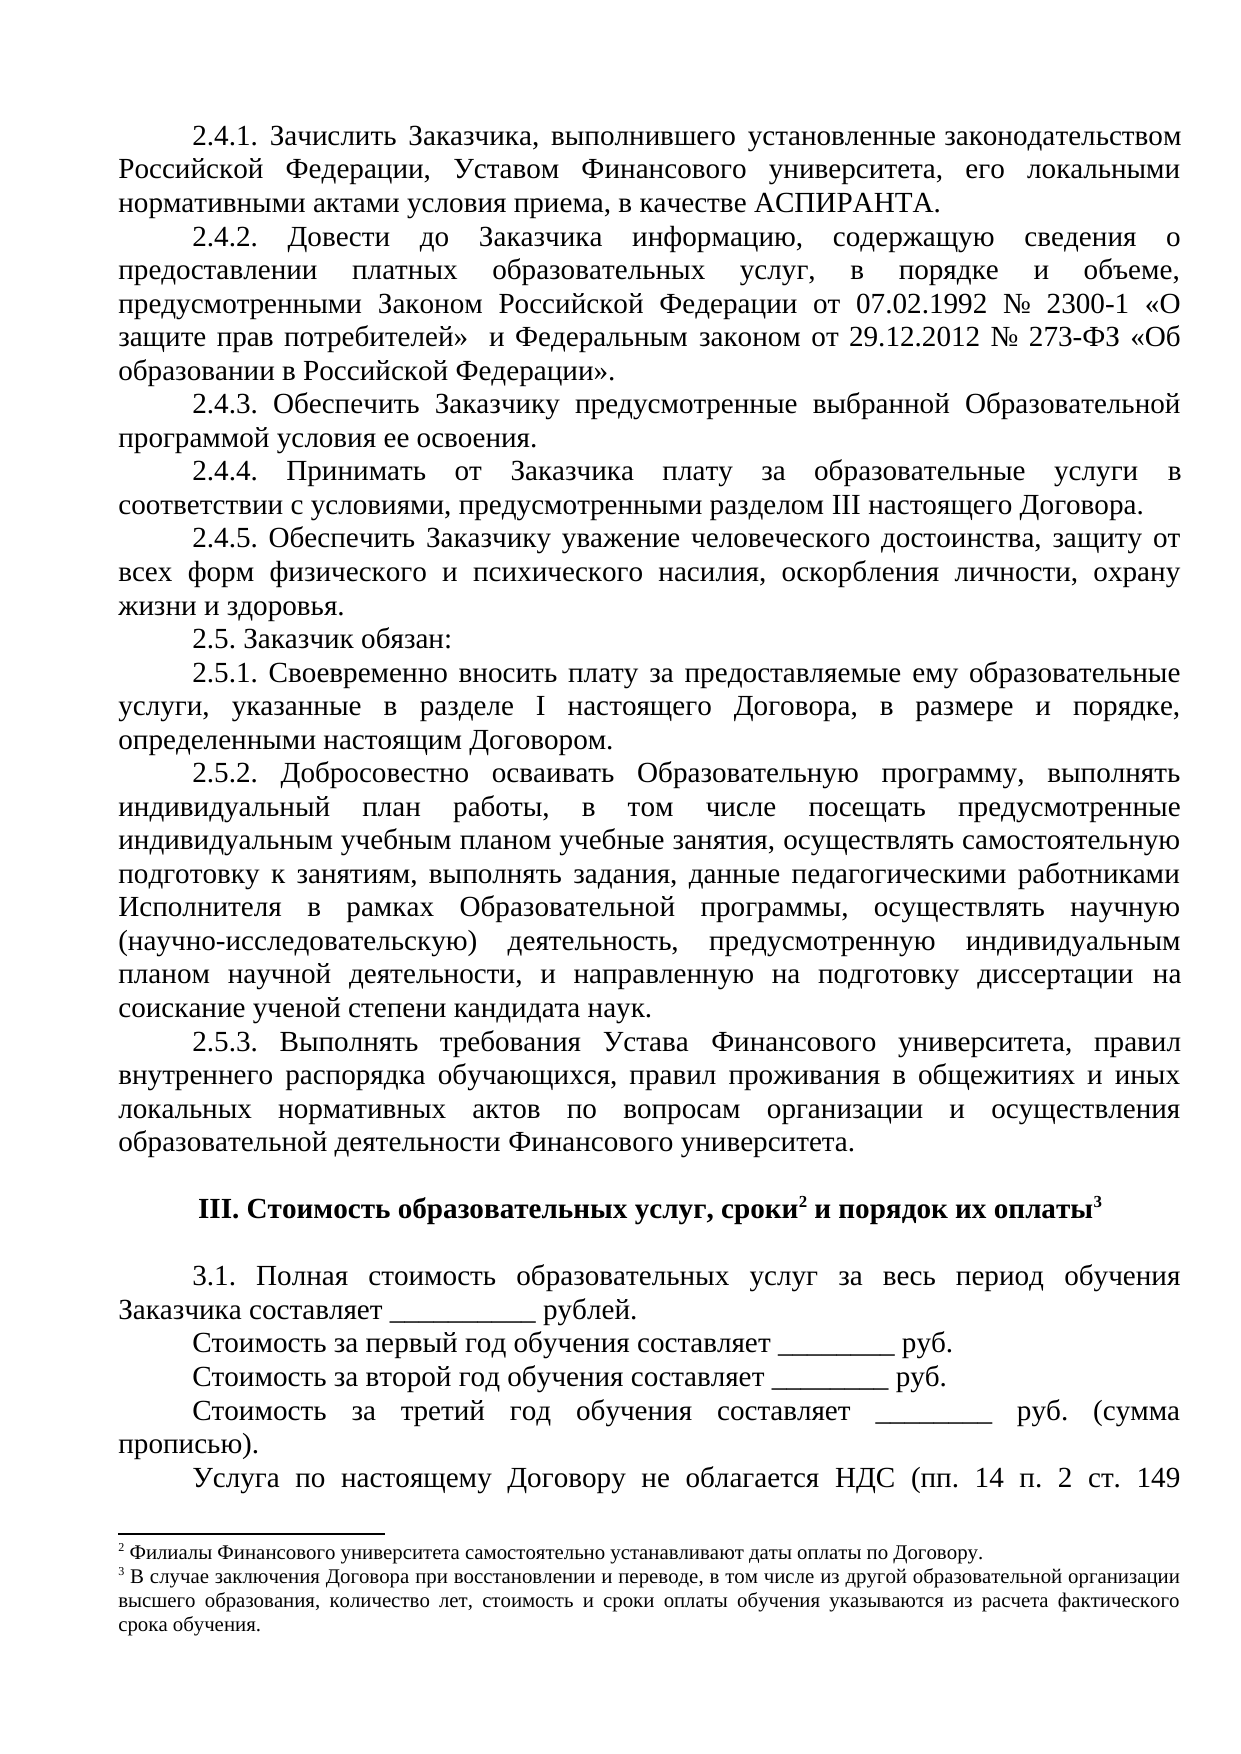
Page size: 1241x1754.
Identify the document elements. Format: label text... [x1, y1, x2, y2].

text 2.4.2. Довести до Заказчика информацию, содержащую сведения о предоставлении платных образовательных услуг, в порядке и объеме, предусмотренными Законом Российской Федерации от 07.02.1992 № 2300-1 «О защите прав потребителей» и Федеральным законом от 29.12.2012 № 273-ФЗ «Об образовании в Российской Федерации». [118, 219, 1181, 386]
text 3.1. Полная стоимость образовательных услуг за весь период обучения Заказчика составляет __________ рублей. [118, 1258, 1181, 1326]
text 2.5.1. Своевременно вносить плату за предоставляемые ему образовательные услуги, указанные в разделе I настоящего Договора, в размере и порядке, определенными настоящим Договором. [118, 655, 1181, 755]
text 2.4.5. Обеспечить Заказчику уважение человеческого достоинства, защиту от всех форм физического и психического насилия, оскорбления личности, охрану жизни и здоровья. [118, 521, 1181, 621]
text 2.5. Заказчик обязан: [118, 621, 1181, 655]
text Стоимость за третий год обучения составляет ________ руб. (сумма прописью). [118, 1393, 1181, 1460]
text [118, 1460, 1181, 1493]
text 2.4.3. Обеспечить Заказчику предусмотренные выбранной Образовательной программой условия ее освоения. [118, 386, 1181, 453]
text 2.4.4. Принимать от Заказчика плату за образовательные услуги в соответствии с условиями, предусмотренными разделом III настоящего Договора. [118, 453, 1181, 521]
text 2.5.3. Выполнять требования Устава Финансового университета, правил внутреннего распорядка обучающихся, правил проживания в общежитиях и иных локальных нормативных актов по вопросам организации и осуществления образовательной деятельности Финансового университета. [118, 1024, 1181, 1158]
text 2.5.2. Добросовестно осваивать Образовательную программу, выполнять индивидуальный план работы, в том числе посещать предусмотренные индивидуальным учебным планом учебные занятия, осуществлять самостоятельную подготовку к занятиям, выполнять задания, данные педагогическими работниками Исполнителя в рамках Образовательной программы, осуществлять научную (научно-исследовательскую) деятельность, предусмотренную индивидуальным планом научной деятельности, и направленную на подготовку диссертации на соискание ученой степени кандидата наук. [118, 755, 1181, 1024]
text Стоимость за второй год обучения составляет ________ руб. [118, 1359, 1181, 1393]
text 2.4.1. Зачислить Заказчика, выполнившего установленные законодательством Российской Федерации, Уставом Финансового университета, его локальными нормативными актами условия приема, в качестве АСПИРАНТА. [118, 118, 1181, 219]
text Стоимость за первый год обучения составляет ________ руб. [118, 1326, 1181, 1359]
text III. Стоимость образовательных услуг, сроки и порядок их оплаты [118, 1191, 1181, 1225]
